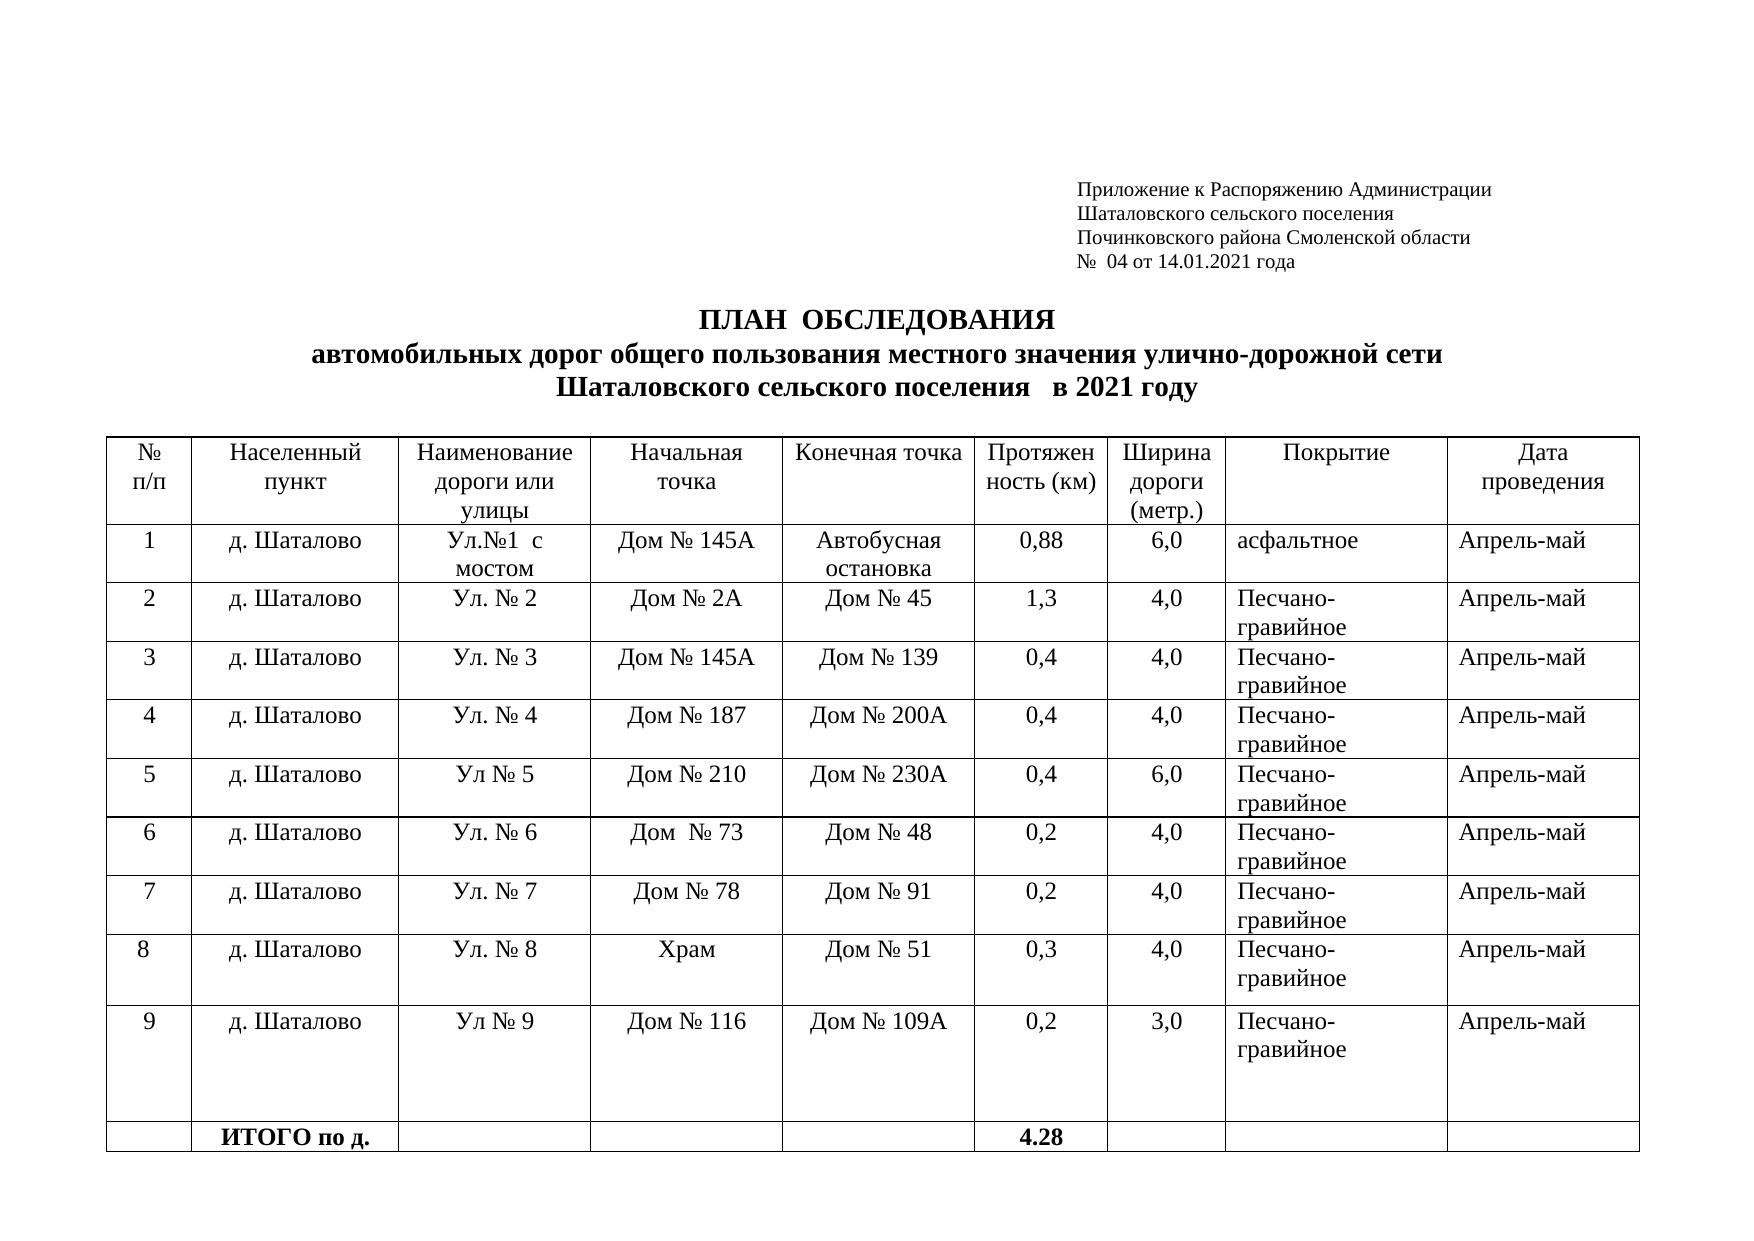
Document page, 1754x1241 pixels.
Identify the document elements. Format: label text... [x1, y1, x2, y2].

table_cell д. Шаталово [192, 700, 398, 758]
table_cell 0,88 [975, 525, 1107, 582]
table_cell Апрель-май [1448, 525, 1639, 582]
table_cell Песчано-гравийное [1226, 759, 1447, 816]
table_cell Апрель-май [1448, 935, 1639, 1005]
table_cell Ул № 9 [399, 1006, 590, 1121]
table_cell 4,0 [1108, 935, 1225, 1005]
table_cell д. Шаталово [192, 876, 398, 933]
table_cell д. Шаталово [192, 818, 398, 875]
table_cell Апрель-май [1448, 583, 1639, 641]
table_header Дата проведения [1448, 438, 1639, 524]
table_cell [399, 1122, 590, 1151]
table_cell 5 [107, 759, 191, 816]
table_cell Апрель-май [1448, 876, 1639, 933]
table_cell Ул. № 2 [399, 583, 590, 641]
table_cell Дом № 73 [591, 818, 782, 875]
table_cell 1 [107, 525, 191, 582]
table_cell 0,4 [975, 759, 1107, 816]
table_cell 4.28 [975, 1122, 1107, 1151]
text № 04 от 14.01.2021 года [118, 249, 1636, 273]
table_cell д. Шаталово [192, 583, 398, 641]
table_cell [783, 1122, 974, 1151]
table_cell 7 [107, 876, 191, 933]
table_cell Ул. № 7 [399, 876, 590, 933]
table_cell Дом № 109А [783, 1006, 974, 1121]
table_cell Дом № 200А [783, 700, 974, 758]
table_cell д. Шаталово [192, 759, 398, 816]
table_cell 3,0 [1108, 1006, 1225, 1121]
table_cell Дом № 48 [783, 818, 974, 875]
table_cell Дом № 78 [591, 876, 782, 933]
table_cell 0,3 [975, 935, 1107, 1005]
table_cell 2 [107, 583, 191, 641]
table_cell 6,0 [1108, 525, 1225, 582]
table_cell Ул. № 8 [399, 935, 590, 1005]
table_cell Автобусная остановка [783, 525, 974, 582]
table_header № п/п [107, 438, 191, 524]
table_cell Апрель-май [1448, 1006, 1639, 1121]
table_cell 4 [107, 700, 191, 758]
table_cell [1226, 1122, 1447, 1151]
table_cell 4,0 [1108, 700, 1225, 758]
table_cell 0,4 [975, 642, 1107, 699]
table_header Покрытие [1226, 438, 1447, 524]
table_cell 8 [107, 935, 191, 1005]
table_cell Песчано-гравийное [1226, 935, 1447, 1005]
table_header Населенный пункт [192, 438, 398, 524]
table_cell 0,2 [975, 1006, 1107, 1121]
table_header Конечная точка [783, 438, 974, 524]
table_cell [192, 1122, 398, 1151]
table_cell Дом № 187 [591, 700, 782, 758]
table_cell Апрель-май [1448, 700, 1639, 758]
table_cell Дом № 91 [783, 876, 974, 933]
table_cell Ул. № 4 [399, 700, 590, 758]
table_cell [1108, 1122, 1225, 1151]
table_cell 4,0 [1108, 583, 1225, 641]
table_cell [1448, 1122, 1639, 1151]
table_header Начальная точка [591, 438, 782, 524]
text Приложение к Распоряжению Администрации [1003, 177, 1636, 201]
table_cell д. Шаталово [192, 935, 398, 1005]
table_cell Дом № 116 [591, 1006, 782, 1121]
table_cell Дом № 145А [591, 642, 782, 699]
table_cell [107, 1122, 191, 1151]
table_cell Песчано-гравийное [1226, 642, 1447, 699]
table_cell 6,0 [1108, 759, 1225, 816]
table_cell 1,3 [975, 583, 1107, 641]
table_cell Апрель-май [1448, 642, 1639, 699]
table_cell Песчано-гравийное [1226, 1006, 1447, 1121]
table_cell Апрель-май [1448, 759, 1639, 816]
text автомобильных дорог общего пользования местного значения улично-дорожной сети Шаталовского сельского поселения в 2021 году [118, 336, 1636, 403]
table_cell 6 [107, 818, 191, 875]
table_cell Дом № 2А [591, 583, 782, 641]
table_cell [591, 1122, 782, 1151]
table_cell Песчано-гравийное [1226, 818, 1447, 875]
table_cell Ул. № 3 [399, 642, 590, 699]
table_cell 0,2 [975, 818, 1107, 875]
table_cell 0,4 [975, 700, 1107, 758]
table_cell Дом № 45 [783, 583, 974, 641]
table_cell 4,0 [1108, 876, 1225, 933]
table_cell 3 [107, 642, 191, 699]
table_cell Ул. № 6 [399, 818, 590, 875]
table_cell Храм [591, 935, 782, 1005]
table_cell Дом № 139 [783, 642, 974, 699]
table_cell 4,0 [1108, 642, 1225, 699]
table_cell Апрель-май [1448, 818, 1639, 875]
text Шаталовского сельского поселения [1003, 201, 1636, 225]
table_cell Ул № 5 [399, 759, 590, 816]
table_cell 4,0 [1108, 818, 1225, 875]
table_header Ширина дороги (метр.) [1108, 438, 1225, 524]
text Починковского района Смоленской области [1003, 225, 1636, 249]
table_cell Дом № 51 [783, 935, 974, 1005]
table_cell Песчано-гравийное [1226, 583, 1447, 641]
table_cell 9 [107, 1006, 191, 1121]
table_cell д. Шаталово [192, 525, 398, 582]
table_cell Дом № 210 [591, 759, 782, 816]
table_cell Дом № 145А [591, 525, 782, 582]
table_cell Песчано-гравийное [1226, 876, 1447, 933]
table_cell асфальтное [1226, 525, 1447, 582]
table_header Протяженность (км) [975, 438, 1107, 524]
table_cell д. Шаталово [192, 1006, 398, 1121]
table_cell д. Шаталово [192, 642, 398, 699]
table_cell Ул.№1 с мостом [399, 525, 590, 582]
table_cell Песчано-гравийное [1226, 700, 1447, 758]
table_header Наименование дороги или улицы [399, 438, 590, 524]
table_cell Дом № 230А [783, 759, 974, 816]
text ПЛАН ОБСЛЕДОВАНИЯ [118, 302, 1636, 336]
table_cell 0,2 [975, 876, 1107, 933]
